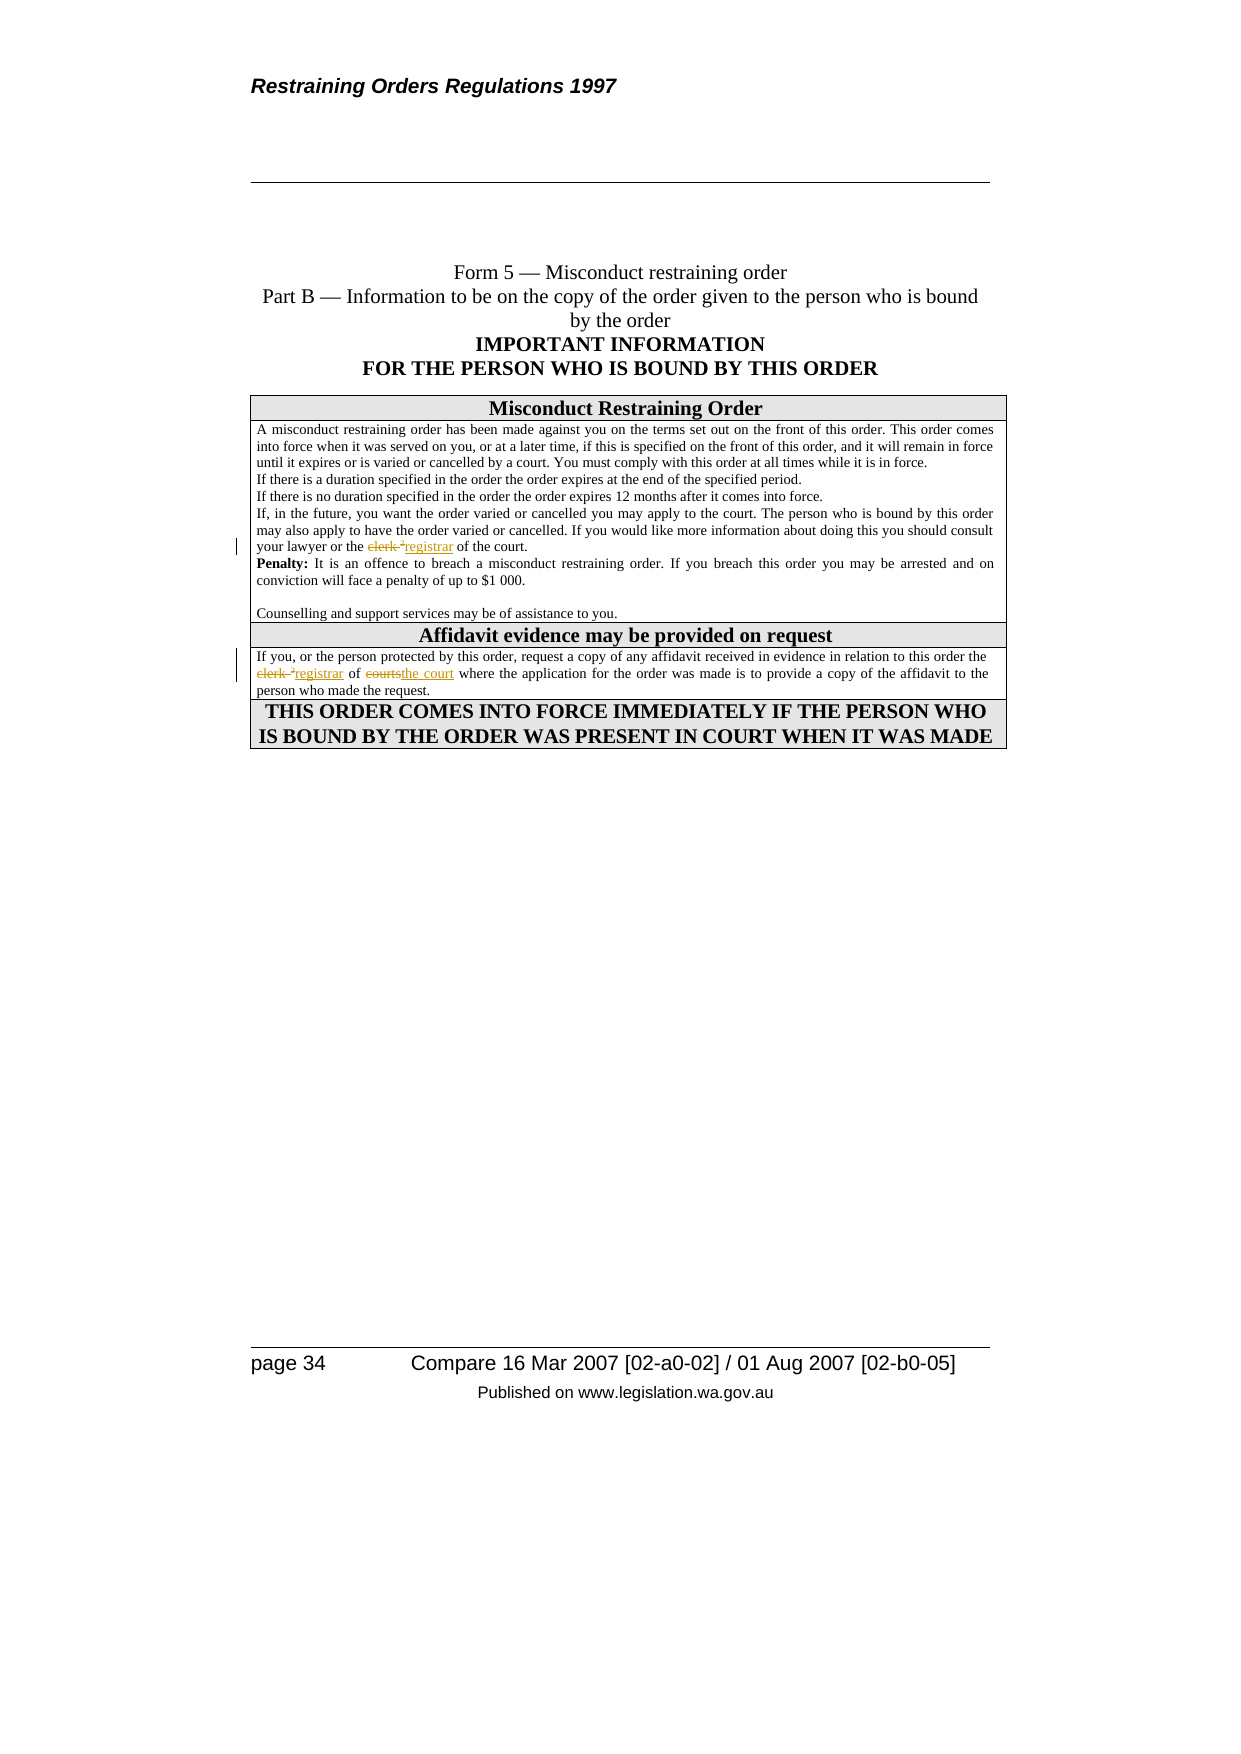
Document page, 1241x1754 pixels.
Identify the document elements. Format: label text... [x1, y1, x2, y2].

table_cell If you, or the person protected by this order, request a copy of any affidavit received in evidence in relation to this order the of where the application for the order was made is to provide a copy of the affidavit to the person who made the request. [251, 648, 1006, 698]
table_header Misconduct Restraining Order [251, 396, 1006, 420]
table_cell THIS ORDER COMES INTO FORCE IMMEDIATELY IF THE PERSON WHO IS BOUND BY THE ORDER WAS PRESENT IN COURT WHEN IT WAS MADE [251, 700, 1006, 748]
text Form 5 — Misconduct restraining order [251, 260, 990, 284]
text Part B — Information to be on the copy of the order given to the person who is bound by the order [251, 284, 990, 332]
table_cell A misconduct restraining order has been made against you on the terms set out on the front of this order. This order comes into force when it was served on you, or at a later time, if this is specified on the front of this order, and it will remain in force until it expires or is varied or cancelled by a court. You must comply with this order at all times while it is in force. If there is a duration specified in the order the order expires at the end of the specified period. If there is no duration specified in the order the order expires 12 months after it comes into force. If, in the future, you want the order varied or cancelled you may apply to the court. The person who is bound by this order may also apply to have the order varied or cancelled. If you would like more information about doing this you should consult your lawyer or the of the court. Penalty: It is an offence to breach a misconduct restraining order. If you breach this order you may be arrested and on conviction will face a penalty of up to $1 000. Counselling and support services may be of assistance to you. [251, 421, 1006, 622]
text FOR THE PERSON WHO IS BOUND BY THIS ORDER [251, 356, 990, 380]
table_cell Affidavit evidence may be provided on request [251, 623, 1006, 647]
text IMPORTANT INFORMATION [251, 332, 990, 356]
